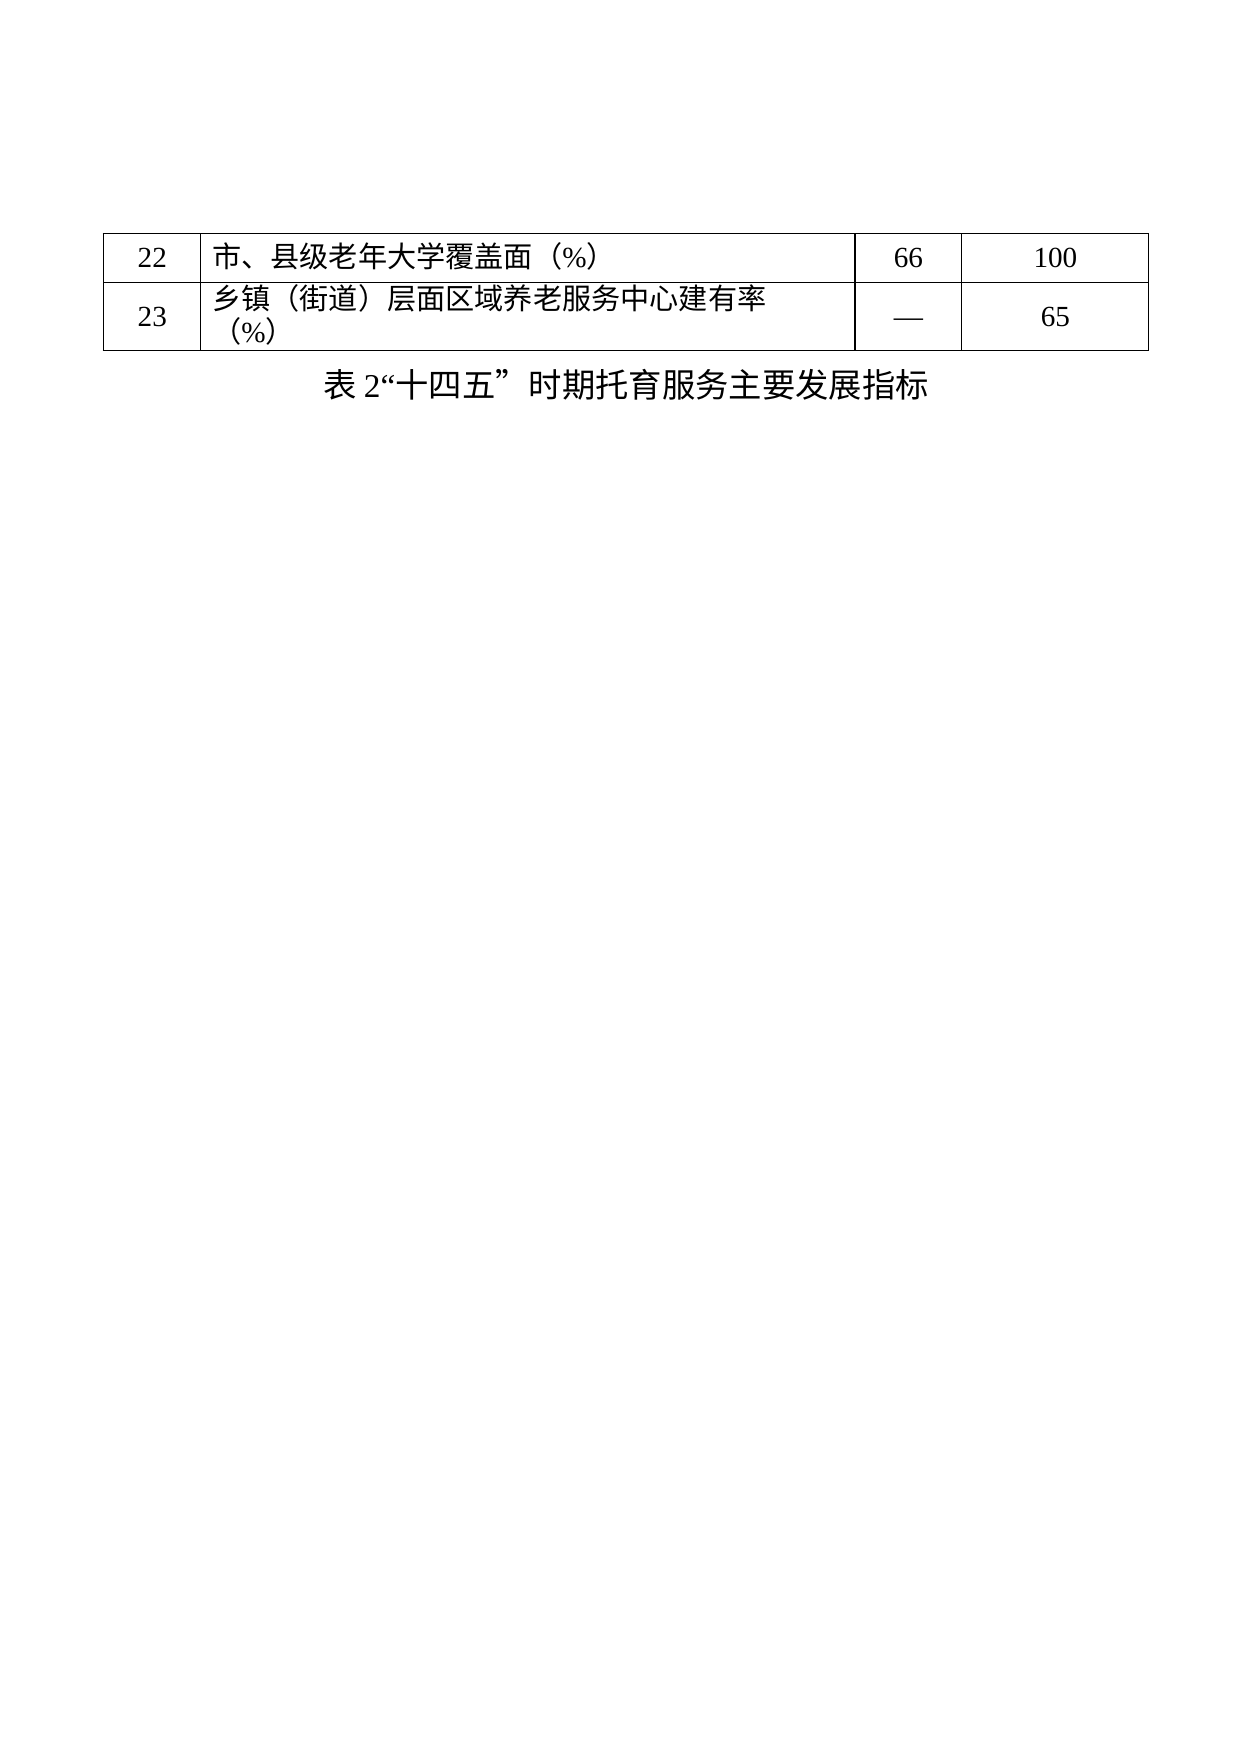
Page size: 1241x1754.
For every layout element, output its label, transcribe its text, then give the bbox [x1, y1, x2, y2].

table_cell 23 [104, 283, 200, 349]
table_cell 22 [104, 234, 200, 282]
table_cell 65 [962, 283, 1148, 349]
text 表2“十四五”时期托育服务主要发展指标 [165, 351, 1087, 416]
table_cell 66 [856, 234, 961, 282]
table_cell 市、县级老年大学覆盖面（%） [201, 234, 854, 282]
table_cell — [856, 283, 961, 349]
table_cell 乡镇（街道）层面区域养老服务中心建有率（%） [201, 283, 854, 349]
table_cell 100 [962, 234, 1148, 282]
